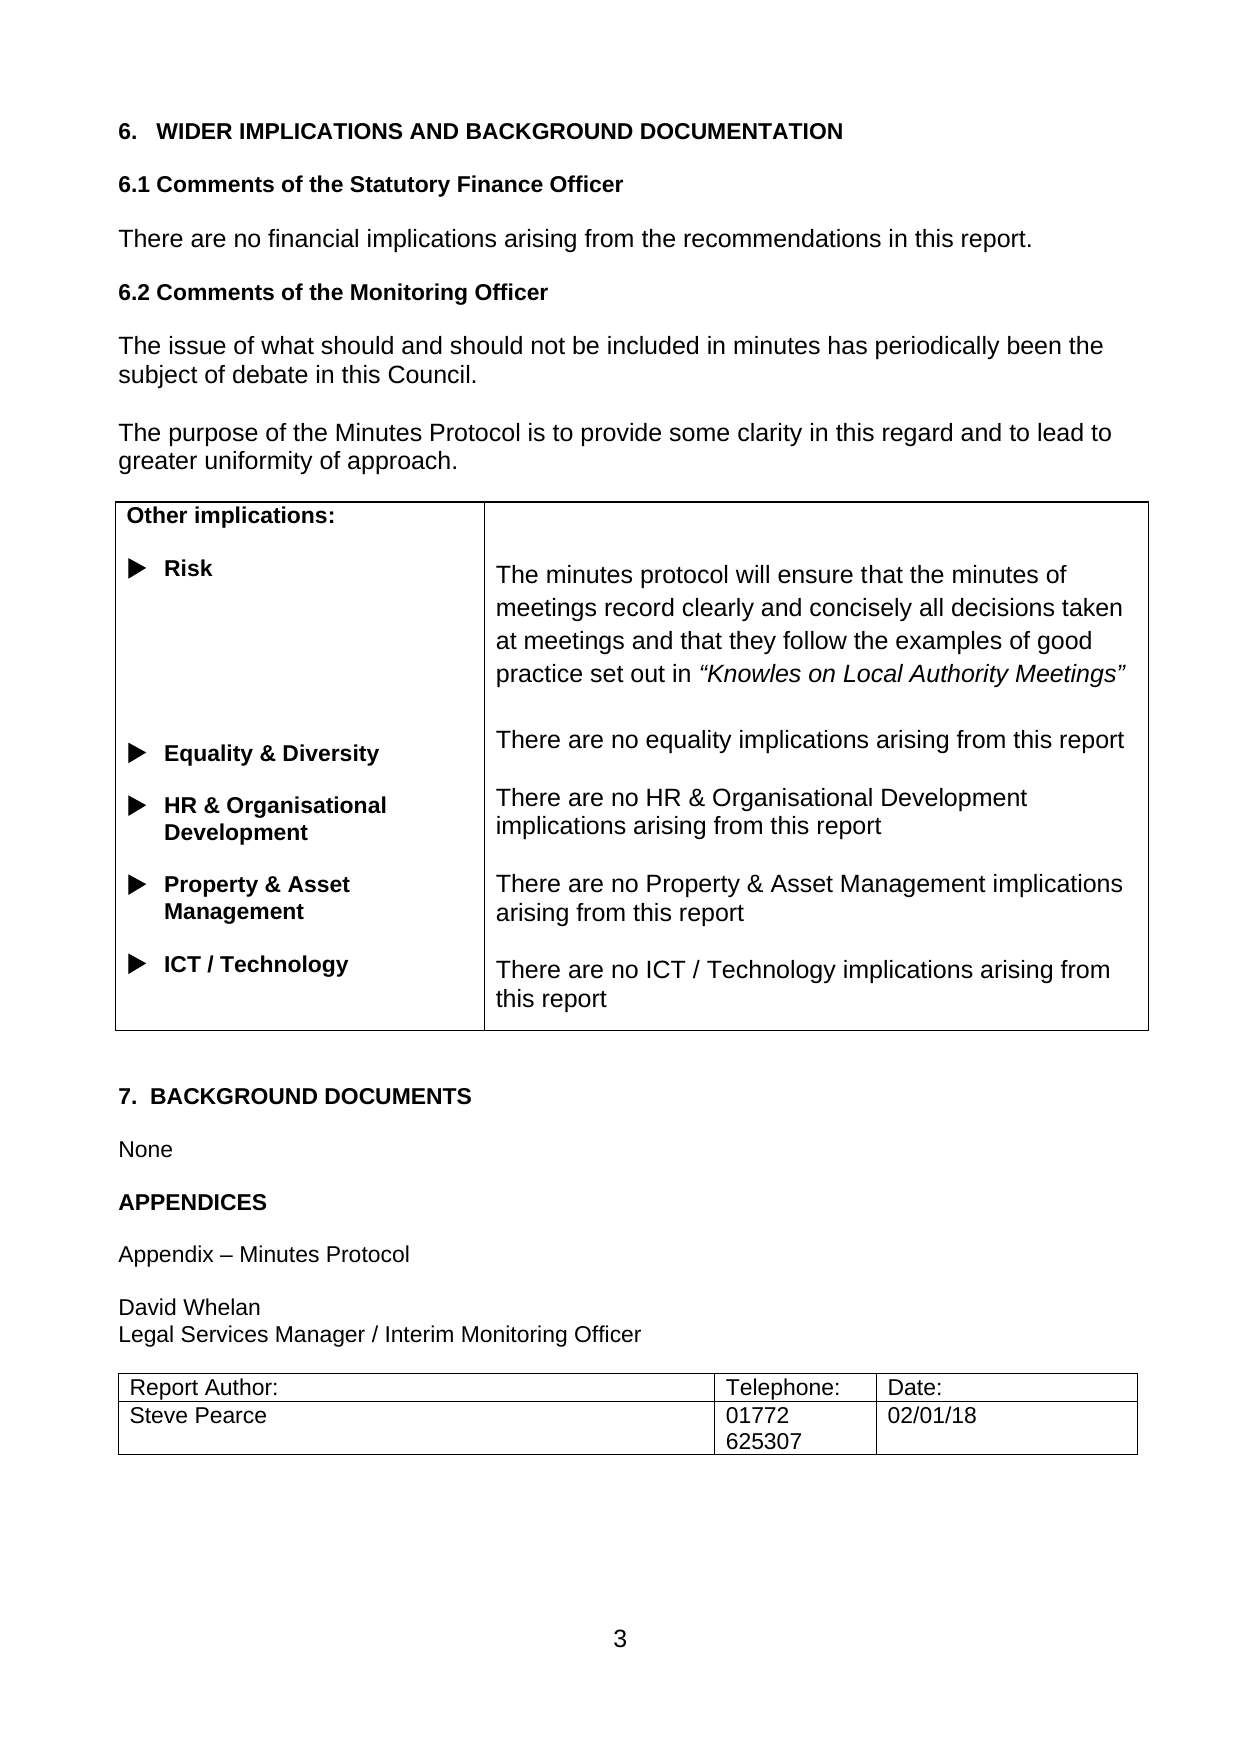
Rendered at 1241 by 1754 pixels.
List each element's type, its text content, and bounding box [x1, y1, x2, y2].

table_header The minutes protocol will ensure that the minutes of meetings record clearly and concisely all decisions taken at meetings and that they follow the examples of good practice set out in “Knowles on Local Authority Meetings” There are no equality implications arising from this report There are no HR & Organisational Development implications arising from this report There are no Property & Asset Management implications arising from this report There are no ICT / Technology implications arising from this report [485, 503, 1148, 1029]
table_header Report Author: [119, 1374, 714, 1401]
table_header Telephone: [715, 1374, 876, 1401]
text APPENDICES [118, 1189, 1122, 1215]
text 6. WIDER IMPLICATIONS AND BACKGROUND DOCUMENTATION [118, 118, 1122, 144]
table_cell 02/01/18 [877, 1402, 1137, 1454]
table_header Other implications: Risk Equality & Diversity HR & Organisational Development Property & Asset Management ICT / Technology [116, 503, 484, 1029]
text 7. BACKGROUND DOCUMENTS [118, 1083, 1122, 1110]
text 6.1 Comments of the Statutory Finance Officer [118, 171, 1122, 197]
table_header Date: [877, 1374, 1137, 1401]
text There are no financial implications arising from the recommendations in this report. [118, 223, 1122, 252]
text Legal Services Manager / Interim Monitoring Officer [118, 1321, 1122, 1347]
text David Whelan [118, 1294, 1122, 1321]
table_cell 01772 625307 [715, 1402, 876, 1454]
text The purpose of the Minutes Protocol is to provide some clarity in this regard and to lead to greater uniformity of approach. [118, 418, 1122, 475]
text The issue of what should and should not be included in minutes has periodically been the subject of debate in this Council. [118, 331, 1122, 389]
text Appendix – Minutes Protocol [118, 1241, 1122, 1268]
text 6.2 Comments of the Monitoring Officer [118, 279, 1122, 305]
text None [118, 1136, 1122, 1162]
table_cell Steve Pearce [119, 1402, 714, 1454]
